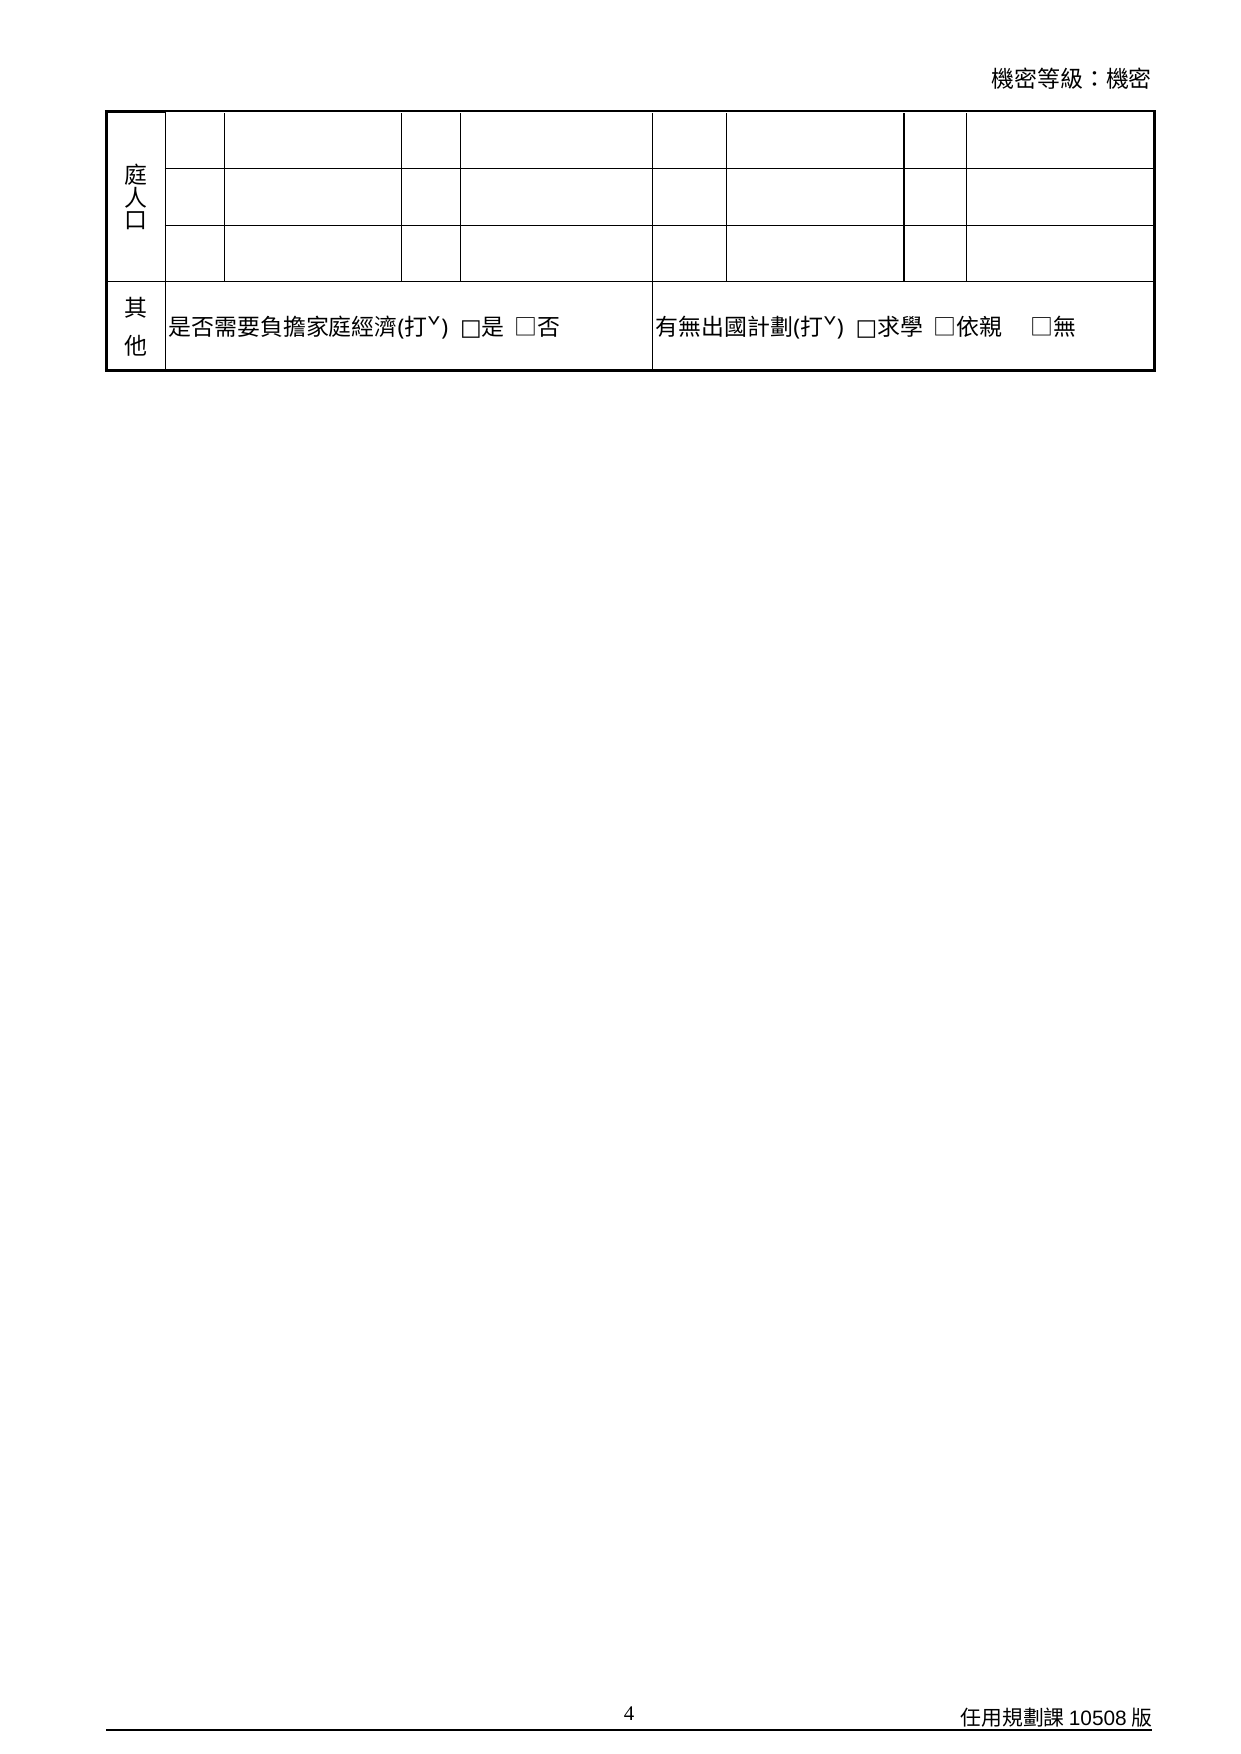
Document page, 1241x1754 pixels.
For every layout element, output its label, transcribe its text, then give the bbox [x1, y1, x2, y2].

table_cell [967, 226, 1153, 281]
table_cell [653, 169, 726, 224]
table_cell 是否需要負擔家庭經濟(打ˇ) □是 □否 [166, 282, 652, 369]
table_cell [225, 226, 401, 281]
table_cell 有無出國計劃(打ˇ) □求學 □依親 □無 [653, 282, 1153, 369]
table_cell 其 他 [108, 282, 165, 369]
table_cell [653, 226, 726, 281]
table_cell [653, 112, 727, 167]
table_cell [166, 112, 224, 167]
table_cell [461, 226, 652, 281]
table_cell [225, 112, 402, 167]
table_cell [461, 169, 652, 224]
table_header 家庭人口 [108, 113, 165, 281]
table_cell [225, 169, 401, 224]
table_cell [402, 169, 460, 224]
table_cell [967, 169, 1153, 224]
table_cell [905, 226, 966, 281]
table_cell [727, 169, 903, 224]
table_cell [402, 112, 461, 167]
table_cell [402, 226, 460, 281]
table_cell [461, 112, 653, 167]
table_cell [905, 169, 966, 224]
table_cell [166, 169, 224, 224]
table_cell [727, 226, 903, 281]
table_cell [966, 112, 1153, 167]
table_cell [727, 112, 904, 167]
table_cell [904, 112, 966, 167]
table_cell [166, 226, 224, 281]
